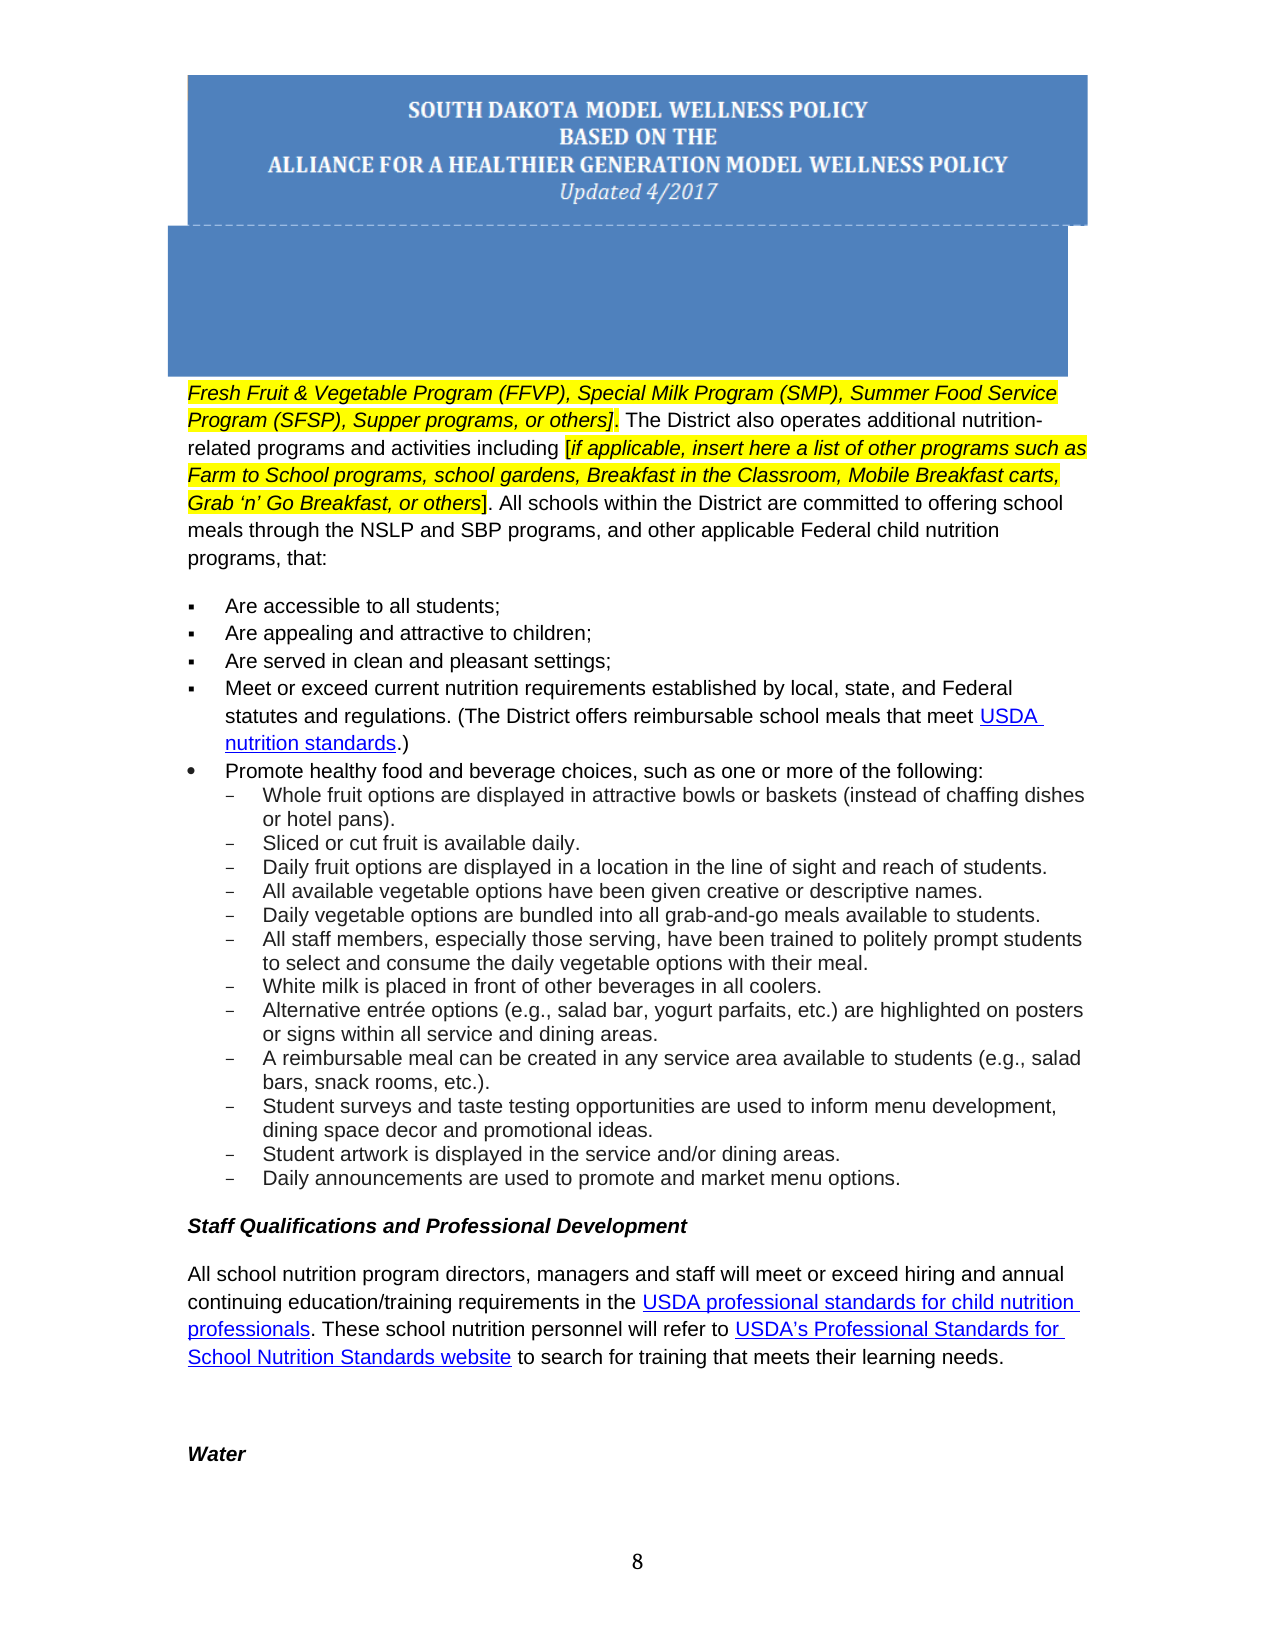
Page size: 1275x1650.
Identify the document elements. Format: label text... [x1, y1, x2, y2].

list Are served in clean and pleasant settings; [187, 649, 1087, 673]
list Are accessible to all students; [187, 594, 1087, 618]
list Student surveys and taste testing opportunities are used to inform menu development, dining space decor and promotional ideas. [225, 1094, 1087, 1142]
list Alternative entrée options (e.g., salad bar, yogurt parfaits, etc.) are highlighted on posters or signs within all service and dining areas. [225, 998, 1087, 1046]
picture [187, 75, 1088, 226]
list Sliced or cut fruit is available daily. [225, 831, 1087, 854]
list White milk is placed in front of other beverages in all coolers. [225, 974, 1087, 998]
list A reimbursable meal can be created in any service area available to students (e.g., salad bars, snack rooms, etc.). [225, 1046, 1087, 1094]
list Promote healthy food and beverage choices, such as one or more of the following: [187, 759, 1087, 783]
text All school nutrition program directors, managers and staff will meet or exceed hiring and annual continuing education/training requirements in the USDA professional standards for child nutrition professionals. These school nutrition personnel will refer to USDA’s Professional Standards for School Nutrition Standards website to search for training that meets their learning needs. [187, 1262, 1087, 1369]
list Whole fruit options are displayed in attractive bowls or baskets (instead of chaffing dishes or hotel pans). [225, 783, 1087, 831]
list Student artwork is displayed in the service and/or dining areas. [225, 1142, 1087, 1166]
list Daily fruit options are displayed in a location in the line of sight and reach of students. [225, 854, 1087, 878]
list Daily vegetable options are bundled into all grab-and-go meals available to students. [225, 902, 1087, 926]
list Daily announcements are used to promote and market menu options. [225, 1166, 1087, 1190]
list Meet or exceed current nutrition requirements established by local, state, and Federal statutes and regulations. (The District offers reimbursable school meals that meet USDA nutrition standards.) [187, 676, 1087, 755]
list All available vegetable options have been given creative or descriptive names. [225, 878, 1087, 902]
list All staff members, especially those serving, have been trained to politely prompt students to select and consume the daily vegetable options with their meal. [225, 926, 1087, 974]
list Are appealing and attractive to children; [187, 621, 1087, 645]
text Staff Qualifications and Professional Development [187, 1214, 1087, 1238]
text Water [187, 1441, 1087, 1465]
